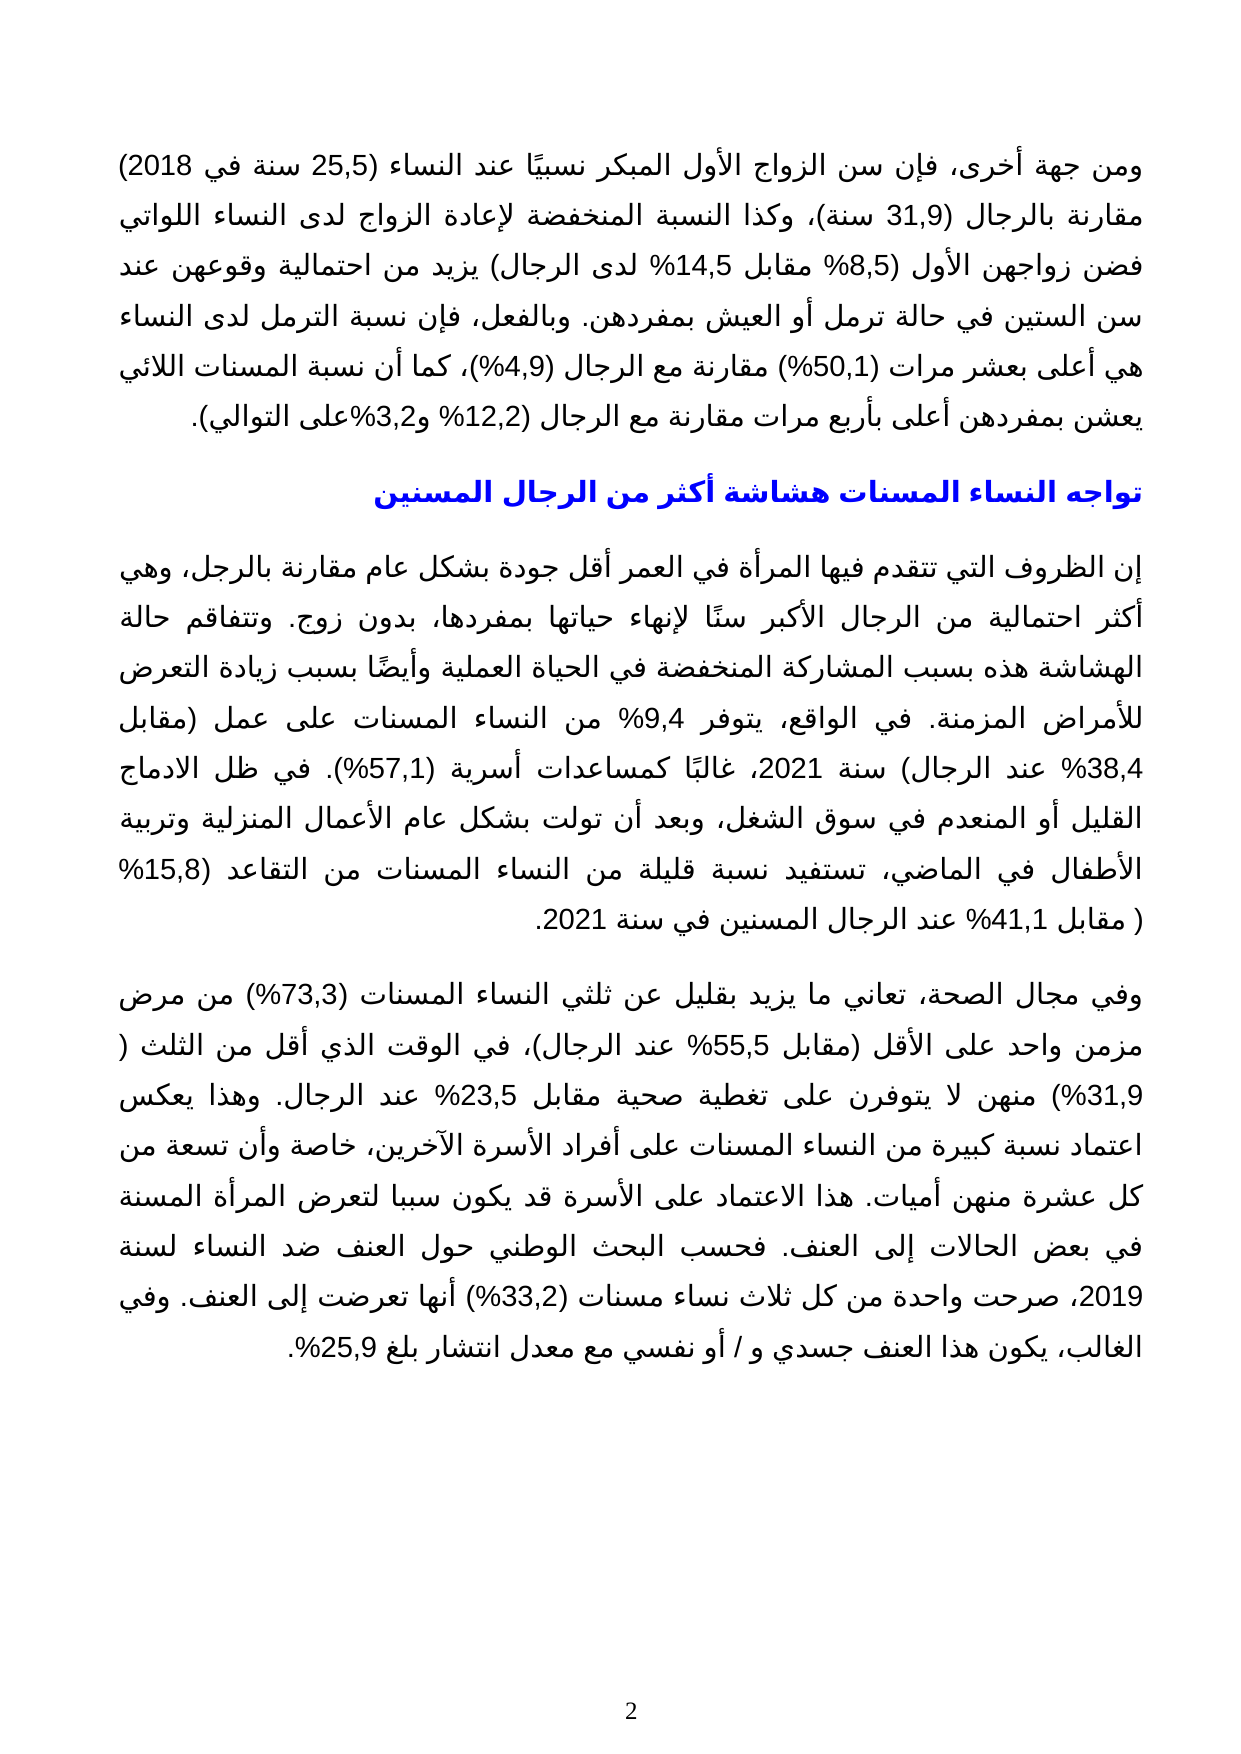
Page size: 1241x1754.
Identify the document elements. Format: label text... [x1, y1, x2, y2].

text إن الظروف التي تتقدم فيها المرأة في العمر أقل جودة بشكل عام مقارنة بالرجل، وهي أكثر احتمالية من الرجال الأكبر سنًا لإنهاء حياتها بمفردها، بدون زوج. وتتفاقم حالة الهشاشة هذه بسبب المشاركة المنخفضة في الحياة العملية وأيضًا بسبب زيادة التعرض للأمراض المزمنة. في الواقع، يتوفر 9,4% من النساء المسنات على عمل (مقابل 38,4% عند الرجال) سنة 2021، غالبًا كمساعدات أسرية (57,1%). في ظل الادماج القليل أو المنعدم في سوق الشغل، وبعد أن تولت بشكل عام الأعمال المنزلية وتربية الأطفال في الماضي، تستفيد نسبة قليلة من النساء المسنات من التقاعد (15,8%( مقابل 41,1% عند الرجال المسنين في سنة 2021. [118, 550, 1144, 936]
text ومن جهة أخرى، فإن سن الزواج الأول المبكر نسبيًا عند النساء (25,5 سنة في 2018) مقارنة بالرجال (31,9 سنة)، وكذا النسبة المنخفضة لإعادة الزواج لدى النساء اللواتي فضن زواجهن الأول (8,5% مقابل 14,5% لدى الرجال) يزيد من احتمالية وقوعهن عند سن الستين في حالة ترمل أو العيش بمفردهن. وبالفعل، فإن نسبة الترمل لدى النساء هي أعلى بعشر مرات (50,1%) مقارنة مع الرجال (4,9%)، كما أن نسبة المسنات اللائي يعشن بمفردهن أعلى بأربع مرات مقارنة مع الرجال (12,2% و3,2%على التوالي). [118, 148, 1144, 433]
text تواجه النساء المسنات هشاشة أكثر من الرجال المسنين [118, 474, 1144, 508]
text وفي مجال الصحة، تعاني ما يزيد بقليل عن ثلثي النساء المسنات (73,3%) من مرض مزمن واحد على الأقل (مقابل 55,5% عند الرجال)، في الوقت الذي أقل من الثلث (31,9%) منهن لا يتوفرن على تغطية صحية مقابل 23,5% عند الرجال. وهذا يعكس اعتماد نسبة كبيرة من النساء المسنات على أفراد الأسرة الآخرين، خاصة وأن تسعة من كل عشرة منهن أميات. هذا الاعتماد على الأسرة قد يكون سببا لتعرض المرأة المسنة في بعض الحالات إلى العنف. فحسب البحث الوطني حول العنف ضد النساء لسنة 2019، صرحت واحدة من كل ثلاث نساء مسنات (33,2%) أنها تعرضت إلى العنف. وفي الغالب، يكون هذا العنف جسدي و / أو نفسي مع معدل انتشار بلغ 25,9%. [118, 977, 1144, 1363]
